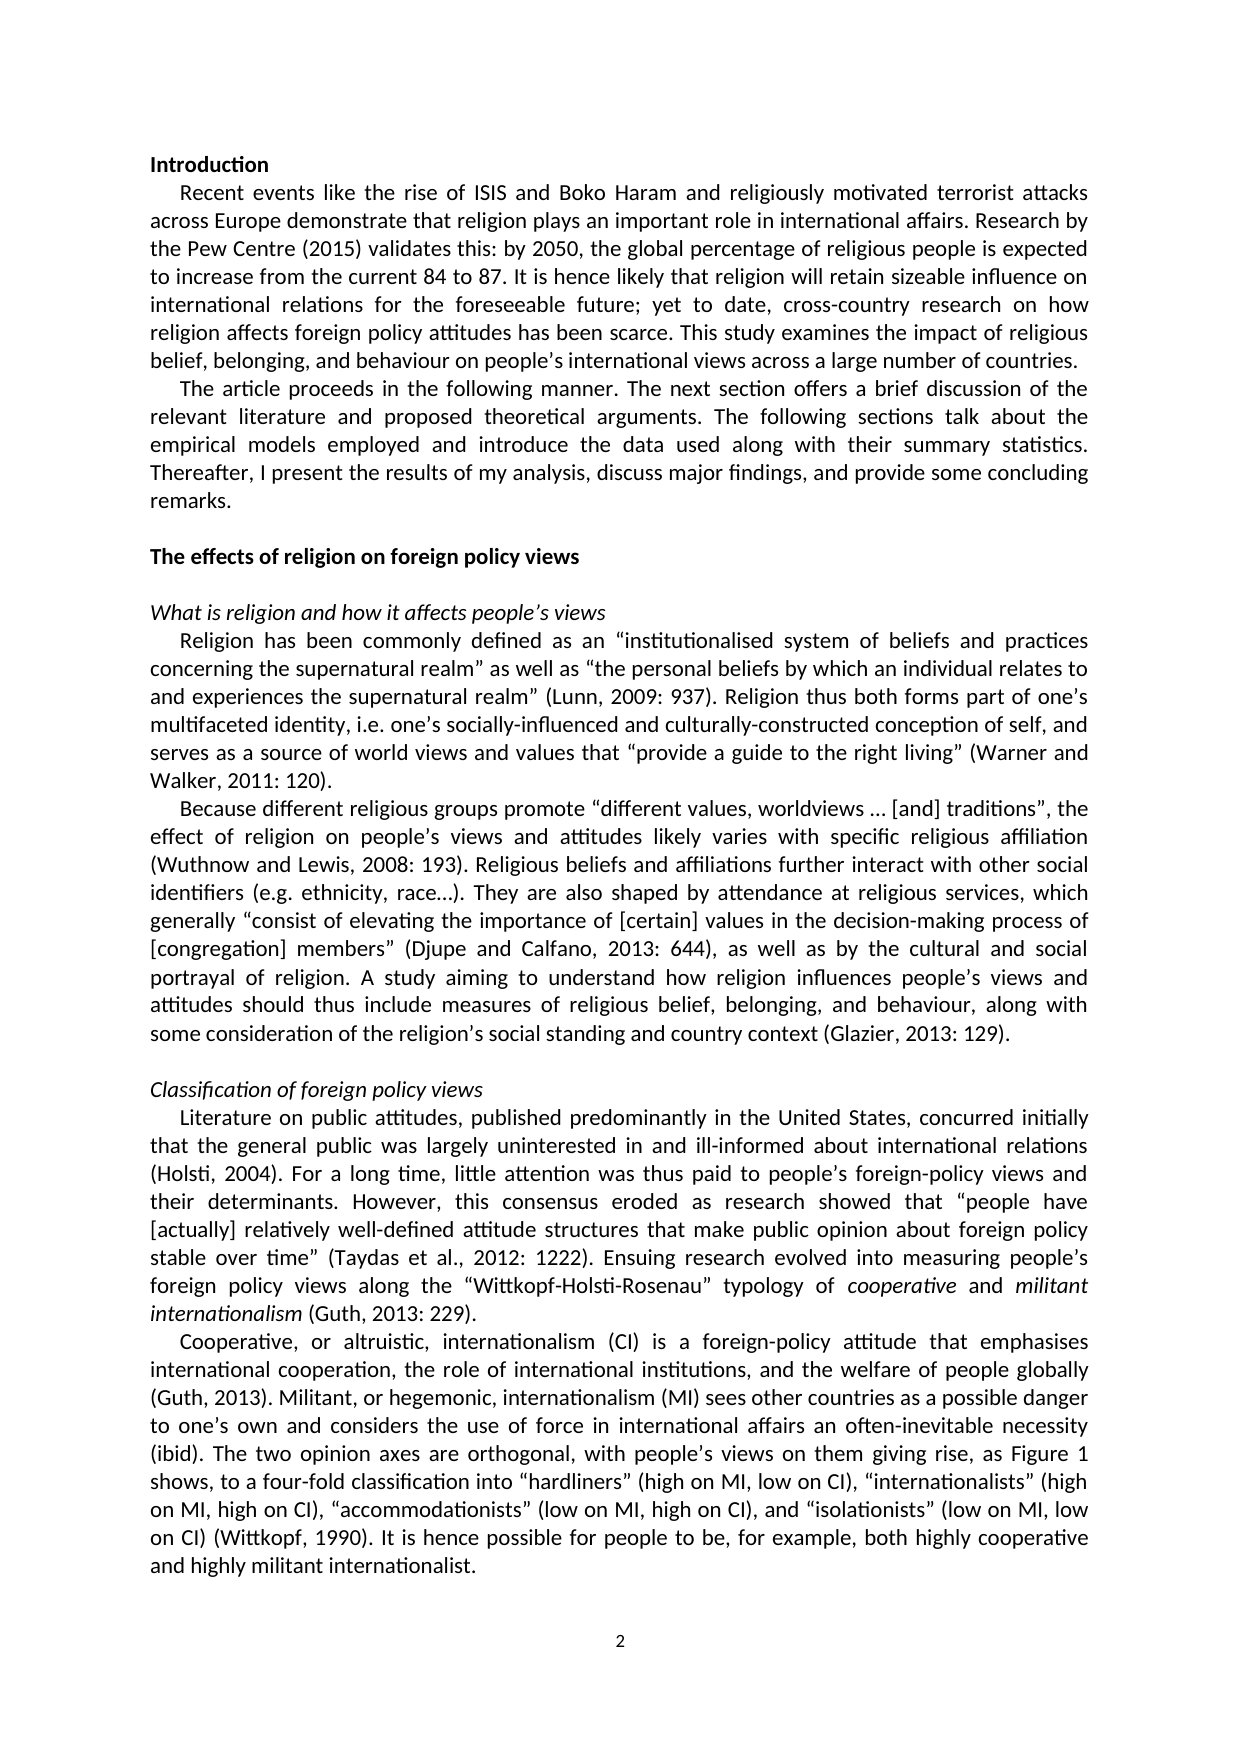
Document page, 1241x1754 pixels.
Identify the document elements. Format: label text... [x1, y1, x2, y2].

text Introduction [150, 150, 1090, 178]
text Religion has been commonly defined as an “institutionalised system of beliefs and practices concerning the supernatural realm” as well as “the personal beliefs by which an individual relates to and experiences the supernatural realm” (Lunn, 2009: 937). Religion thus both forms part of one’s multifaceted identity, i.e. one’s socially-influenced and culturally-constructed conception of self, and serves as a source of world views and values that “provide a guide to the right living” (Warner and Walker, 2011: 120). [150, 626, 1090, 794]
text Literature on public attitudes, published predominantly in the United States, concurred initially that the general public was largely uninterested in and ill-informed about international relations (Holsti, 2004). For a long time, little attention was thus paid to people’s foreign-policy views and their determinants. However, this consensus eroded as research showed that “people have [actually] relatively well-defined attitude structures that make public opinion about foreign policy stable over time” (Taydas et al., 2012: 1222). Ensuing research evolved into measuring people’s foreign policy views along the “Wittkopf-Holsti-Rosenau” typology of cooperative and militant internationalism (Guth, 2013: 229). [150, 1103, 1090, 1327]
text Cooperative, or altruistic, internationalism (CI) is a foreign-policy attitude that emphasises international cooperation, the role of international institutions, and the welfare of people globally (Guth, 2013). Militant, or hegemonic, internationalism (MI) sees other countries as a possible danger to one’s own and considers the use of force in international affairs an often-inevitable necessity (ibid). The two opinion axes are orthogonal, with people’s views on them giving rise, as Figure 1 shows, to a four-fold classification into “hardliners” (high on MI, low on CI), “internationalists” (high on MI, high on CI), “accommodationists” (low on MI, high on CI), and “isolationists” (low on MI, low on CI) (Wittkopf, 1990). It is hence possible for people to be, for example, both highly cooperative and highly militant internationalist. [150, 1327, 1090, 1579]
text What is religion and how it affects people’s views [150, 598, 1090, 626]
text The effects of religion on foreign policy views [150, 542, 1090, 570]
text Classification of foreign policy views [150, 1075, 1090, 1103]
text Because different religious groups promote “different values, worldviews … [and] traditions”, the effect of religion on people’s views and attitudes likely varies with specific religious affiliation (Wuthnow and Lewis, 2008: 193). Religious beliefs and affiliations further interact with other social identifiers (e.g. ethnicity, race…). They are also shaped by attendance at religious services, which generally “consist of elevating the importance of [certain] values in the decision-making process of [congregation] members” (Djupe and Calfano, 2013: 644), as well as by the cultural and social portrayal of religion. A study aiming to understand how religion influences people’s views and attitudes should thus include measures of religious belief, belonging, and behaviour, along with some consideration of the religion’s social standing and country context (Glazier, 2013: 129). [150, 794, 1090, 1047]
text The article proceeds in the following manner. The next section offers a brief discussion of the relevant literature and proposed theoretical arguments. The following sections talk about the empirical models employed and introduce the data used along with their summary statistics. Thereafter, I present the results of my analysis, discuss major findings, and provide some concluding remarks. [150, 374, 1090, 514]
text Recent events like the rise of ISIS and Boko Haram and religiously motivated terrorist attacks across Europe demonstrate that religion plays an important role in international affairs. Research by the Pew Centre (2015) validates this: by 2050, the global percentage of religious people is expected to increase from the current 84 to 87. It is hence likely that religion will retain sizeable influence on international relations for the foreseeable future; yet to date, cross-country research on how religion affects foreign policy attitudes has been scarce. This study examines the impact of religious belief, belonging, and behaviour on people’s international views across a large number of countries. [150, 178, 1090, 374]
